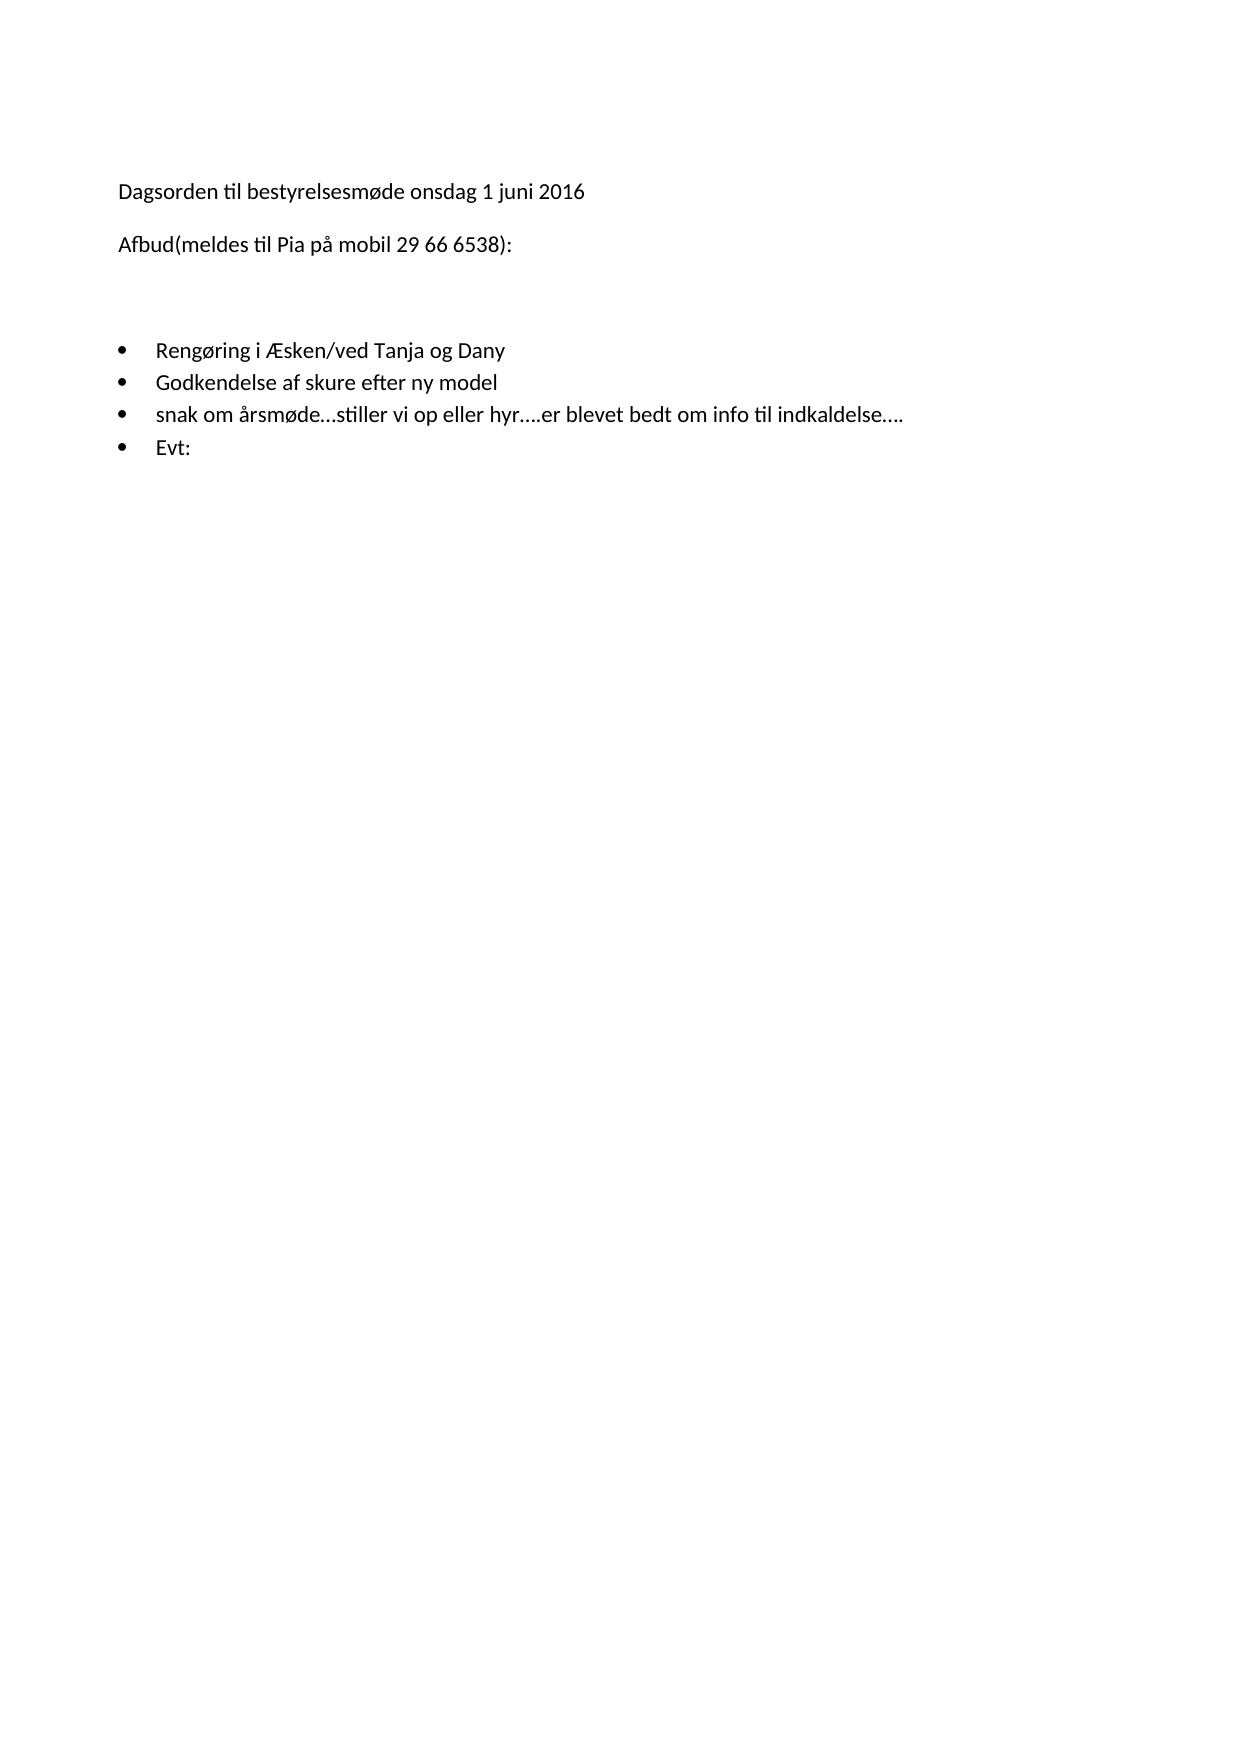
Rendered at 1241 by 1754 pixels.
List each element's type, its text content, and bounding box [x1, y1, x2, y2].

list Rengøring i Æsken/ved Tanja og Dany [118, 336, 1122, 364]
text Afbud(meldes til Pia på mobil 29 66 6538): [118, 230, 1122, 258]
text Dagsorden til bestyrelsesmøde onsdag 1 juni 2016 [118, 177, 1122, 205]
list snak om årsmøde…stiller vi op eller hyr….er blevet bedt om info til indkaldelse…. [118, 401, 1122, 429]
list Godkendelse af skure efter ny model [118, 368, 1122, 396]
list Evt: [118, 433, 1122, 461]
